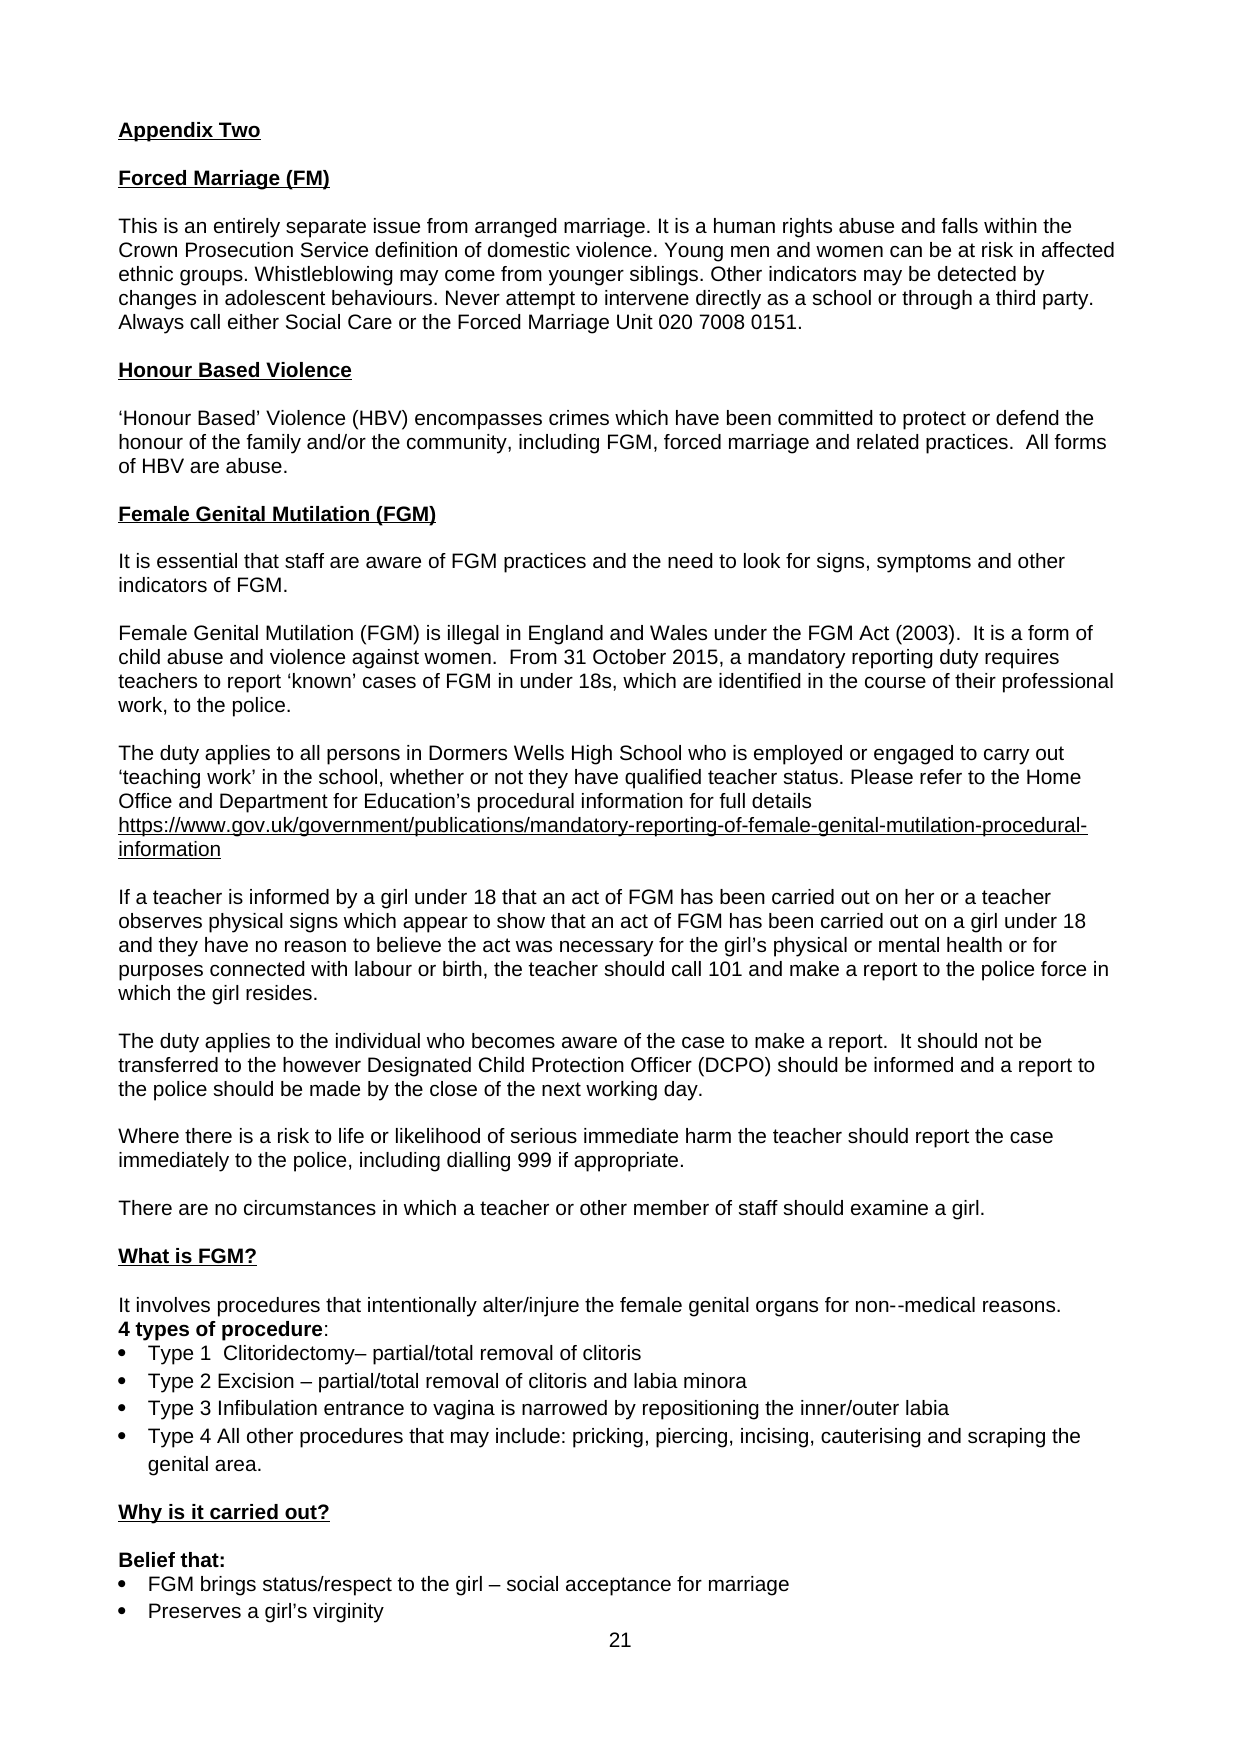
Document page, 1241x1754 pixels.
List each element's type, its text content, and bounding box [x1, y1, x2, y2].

text There are no circumstances in which a teacher or other member of staff should examine a girl. [118, 1196, 1122, 1220]
text Forced Marriage (FM) [118, 166, 1122, 190]
text The duty applies to the individual who becomes aware of the case to make a report. It should not be transferred to the however Designated Child Protection Officer (DCPO) should be informed and a report to the police should be made by the close of the next working day. [118, 1028, 1122, 1100]
text This is an entirely separate issue from arranged marriage. It is a human rights abuse and falls within the Crown Prosecution Service definition of domestic violence. Young men and women can be at risk in affected ethnic groups. Whistleblowing may come from younger siblings. Other indicators may be detected by changes in adolescent behaviours. Never attempt to intervene directly as a school or through a third party. Always call either Social Care or the Forced Marriage Unit 020 7008 0151. [118, 214, 1122, 334]
text ‘Honour Based’ Violence (HBV) encompasses crimes which have been committed to protect or defend the honour of the family and/or the community, including FGM, forced marriage and related practices. All forms of HBV are abuse. [118, 406, 1122, 477]
text Why is it carried out? [118, 1500, 1122, 1524]
text 4 types of procedure: [118, 1317, 1122, 1341]
list Type 3 Infibulation entrance to vagina is narrowed by repositioning the inner/outer labia [118, 1396, 1122, 1420]
text The duty applies to all persons in Dormers Wells High School who is employed or engaged to carry out ‘teaching work’ in the school, whether or not they have qualified teacher status. Please refer to the Home Office and Department for Education’s procedural information for full details https://www.gov.uk/government/publications/mandatory-reporting-of-female-genital-mutilation-procedural-information [118, 741, 1122, 861]
text If a teacher is informed by a girl under 18 that an act of FGM has been carried out on her or a teacher observes physical signs which appear to show that an act of FGM has been carried out on a girl under 18 and they have no reason to believe the act was necessary for the girl’s physical or mental health or for purposes connected with labour or birth, the teacher should call 101 and make a report to the police force in which the girl resides. [118, 885, 1122, 1004]
list Preserves a girl’s virginity [118, 1599, 1122, 1623]
text It involves procedures that intentionally alter/injure the female genital organs for non-­‐medical reasons. [118, 1292, 1122, 1317]
text What is FGM? [118, 1244, 1122, 1268]
text Where there is a risk to life or likelihood of serious immediate harm the teacher should report the case immediately to the police, including dialling 999 if appropriate. [118, 1124, 1122, 1172]
list FGM brings status/respect to the girl – social acceptance for marriage [118, 1572, 1122, 1596]
text Female Genital Mutilation (FGM) is illegal in England and Wales under the FGM Act (2003). It is a form of child abuse and violence against women. From 31 October 2015, a mandatory reporting duty requires teachers to report ‘known’ cases of FGM in under 18s, which are identified in the course of their professional work, to the police. [118, 621, 1122, 717]
text Honour Based Violence [118, 358, 1122, 382]
text Female Genital Mutilation (FGM) [118, 501, 1122, 525]
text Belief that: [118, 1548, 1122, 1572]
text It is essential that staff are aware of FGM practices and the need to look for signs, symptoms and other indicators of FGM. [118, 549, 1122, 597]
list Type 2 Excision – partial/total removal of clitoris and labia minora [118, 1369, 1122, 1393]
list Type 4 All other procedures that may include: pricking, piercing, incising, cauterising and scraping the genital area. [118, 1424, 1122, 1475]
list Type 1 Clitoridectomy– partial/total removal of clitoris [118, 1341, 1122, 1365]
text Appendix Two [118, 118, 1122, 142]
